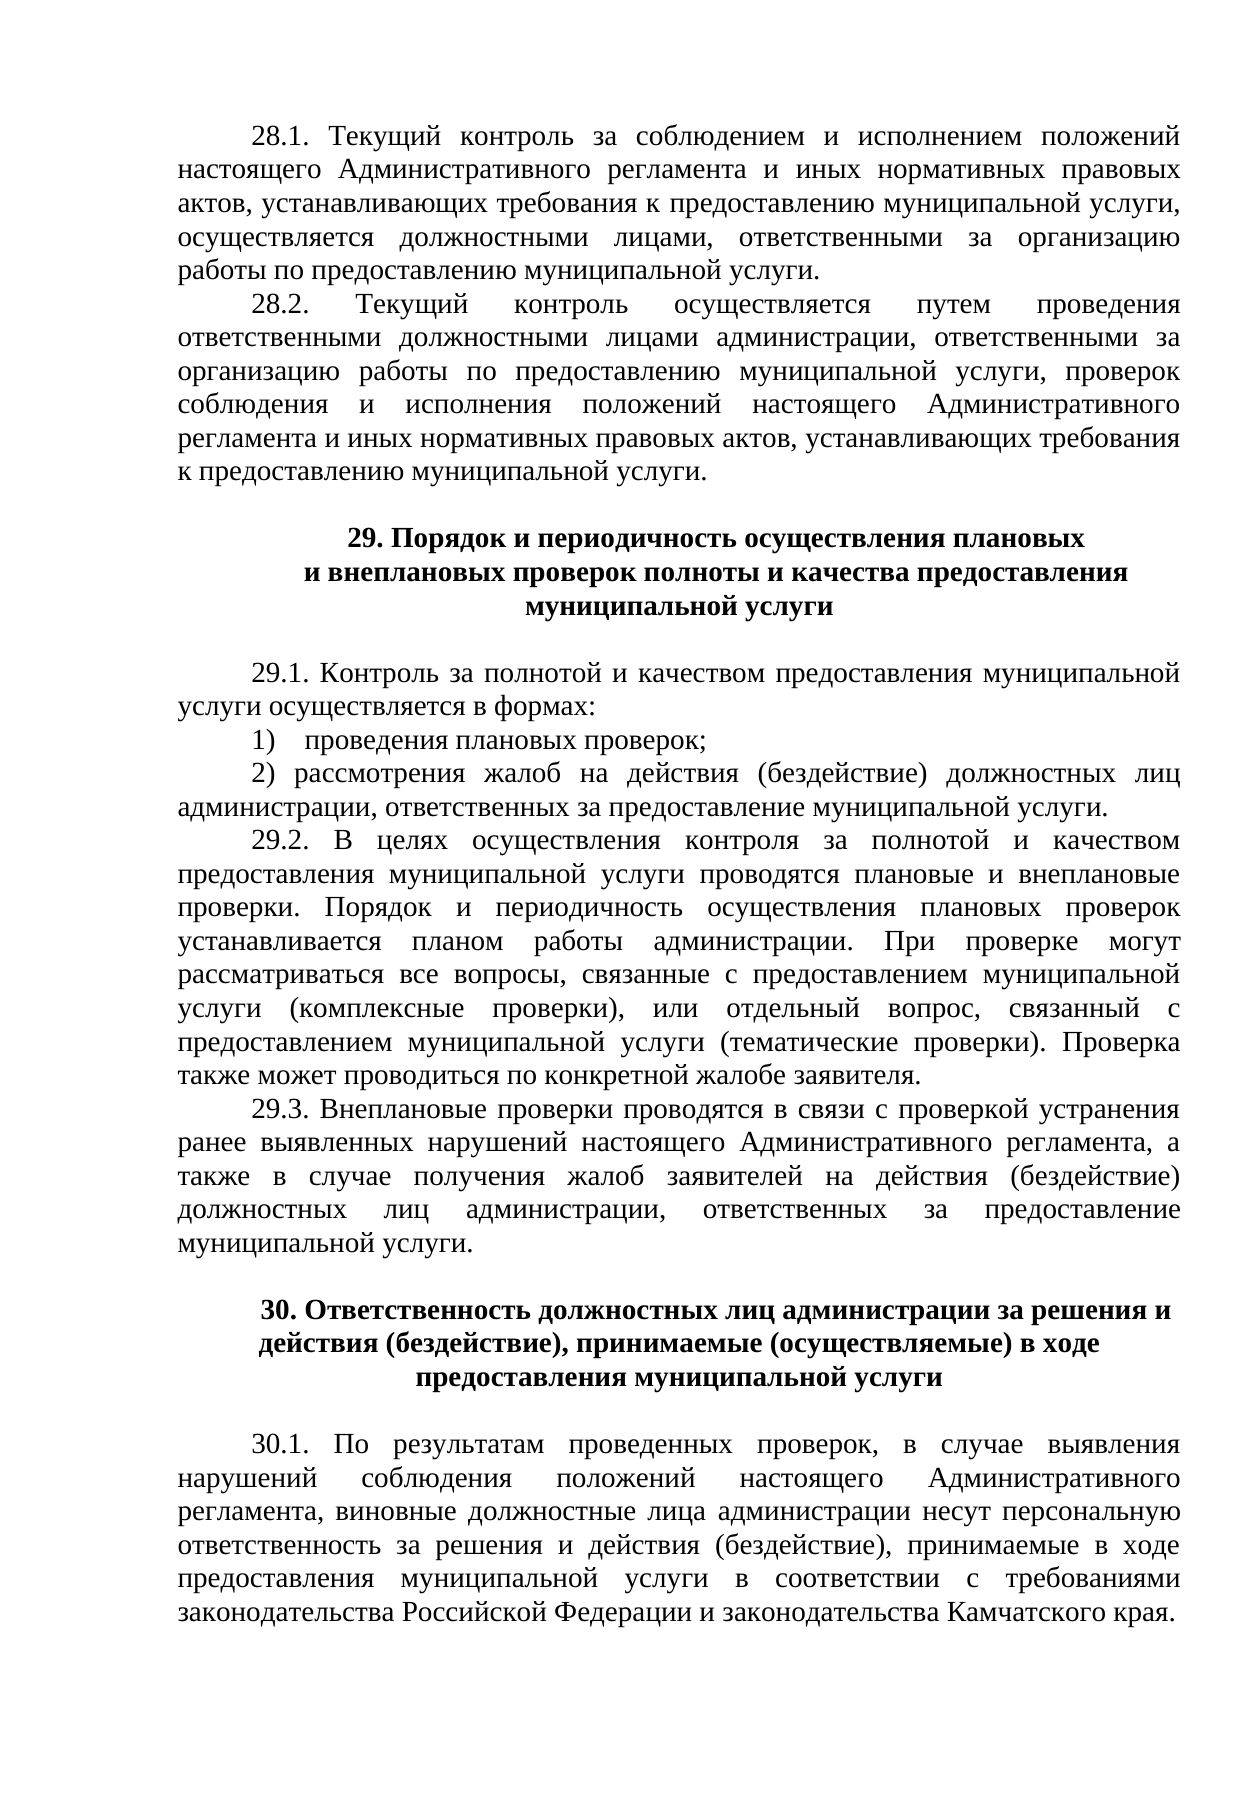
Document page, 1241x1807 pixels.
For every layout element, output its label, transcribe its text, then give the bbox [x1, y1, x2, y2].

text 30.1. По результатам проведенных проверок, в случае выявления нарушений соблюдения положений настоящего Административного регламента, виновные должностные лица администрации несут персональную ответственность за решения и действия (бездействие), принимаемые в ходе предоставления муниципальной услуги в соответствии с требованиями законодательства Российской Федерации и законодательства Камчатского края. [177, 1426, 1181, 1627]
text 29. Порядок и периодичность осуществления плановых [177, 521, 1181, 554]
text и внеплановых проверок полноты и качества предоставления муниципальной услуги [177, 554, 1181, 621]
text 29.3. Внеплановые проверки проводятся в связи с проверкой устранения ранее выявленных нарушений настоящего Административного регламента, а также в случае получения жалоб заявителей на действия (бездействие) должностных лиц администрации, ответственных за предоставление муниципальной услуги. [177, 1091, 1181, 1258]
text 1) проведения плановых проверок; [177, 722, 1181, 755]
text 2) рассмотрения жалоб на действия (бездействие) должностных лиц администрации, ответственных за предоставление муниципальной услуги. [177, 755, 1181, 822]
text 28.1. Текущий контроль за соблюдением и исполнением положений настоящего Административного регламента и иных нормативных правовых актов, устанавливающих требования к предоставлению муниципальной услуги, осуществляется должностными лицами, ответственными за организацию работы по предоставлению муниципальной услуги. [177, 118, 1181, 286]
text 28.2. Текущий контроль осуществляется путем проведения ответственными должностными лицами администрации, ответственными за организацию работы по предоставлению муниципальной услуги, проверок соблюдения и исполнения положений настоящего Административного регламента и иных нормативных правовых актов, устанавливающих требования к предоставлению муниципальной услуги. [177, 286, 1181, 487]
text 30. Ответственность должностных лиц администрации за решения и действия (бездействие), принимаемые (осуществляемые) в ходе предоставления муниципальной услуги [177, 1292, 1181, 1393]
text 29.2. В целях осуществления контроля за полнотой и качеством предоставления муниципальной услуги проводятся плановые и внеплановые проверки. Порядок и периодичность осуществления плановых проверок устанавливается планом работы администрации. При проверке могут рассматриваться все вопросы, связанные с предоставлением муниципальной услуги (комплексные проверки), или отдельный вопрос, связанный с предоставлением муниципальной услуги (тематические проверки). Проверка также может проводиться по конкретной жалобе заявителя. [177, 822, 1181, 1091]
text 29.1. Контроль за полнотой и качеством предоставления муниципальной услуги осуществляется в формах: [177, 655, 1181, 722]
